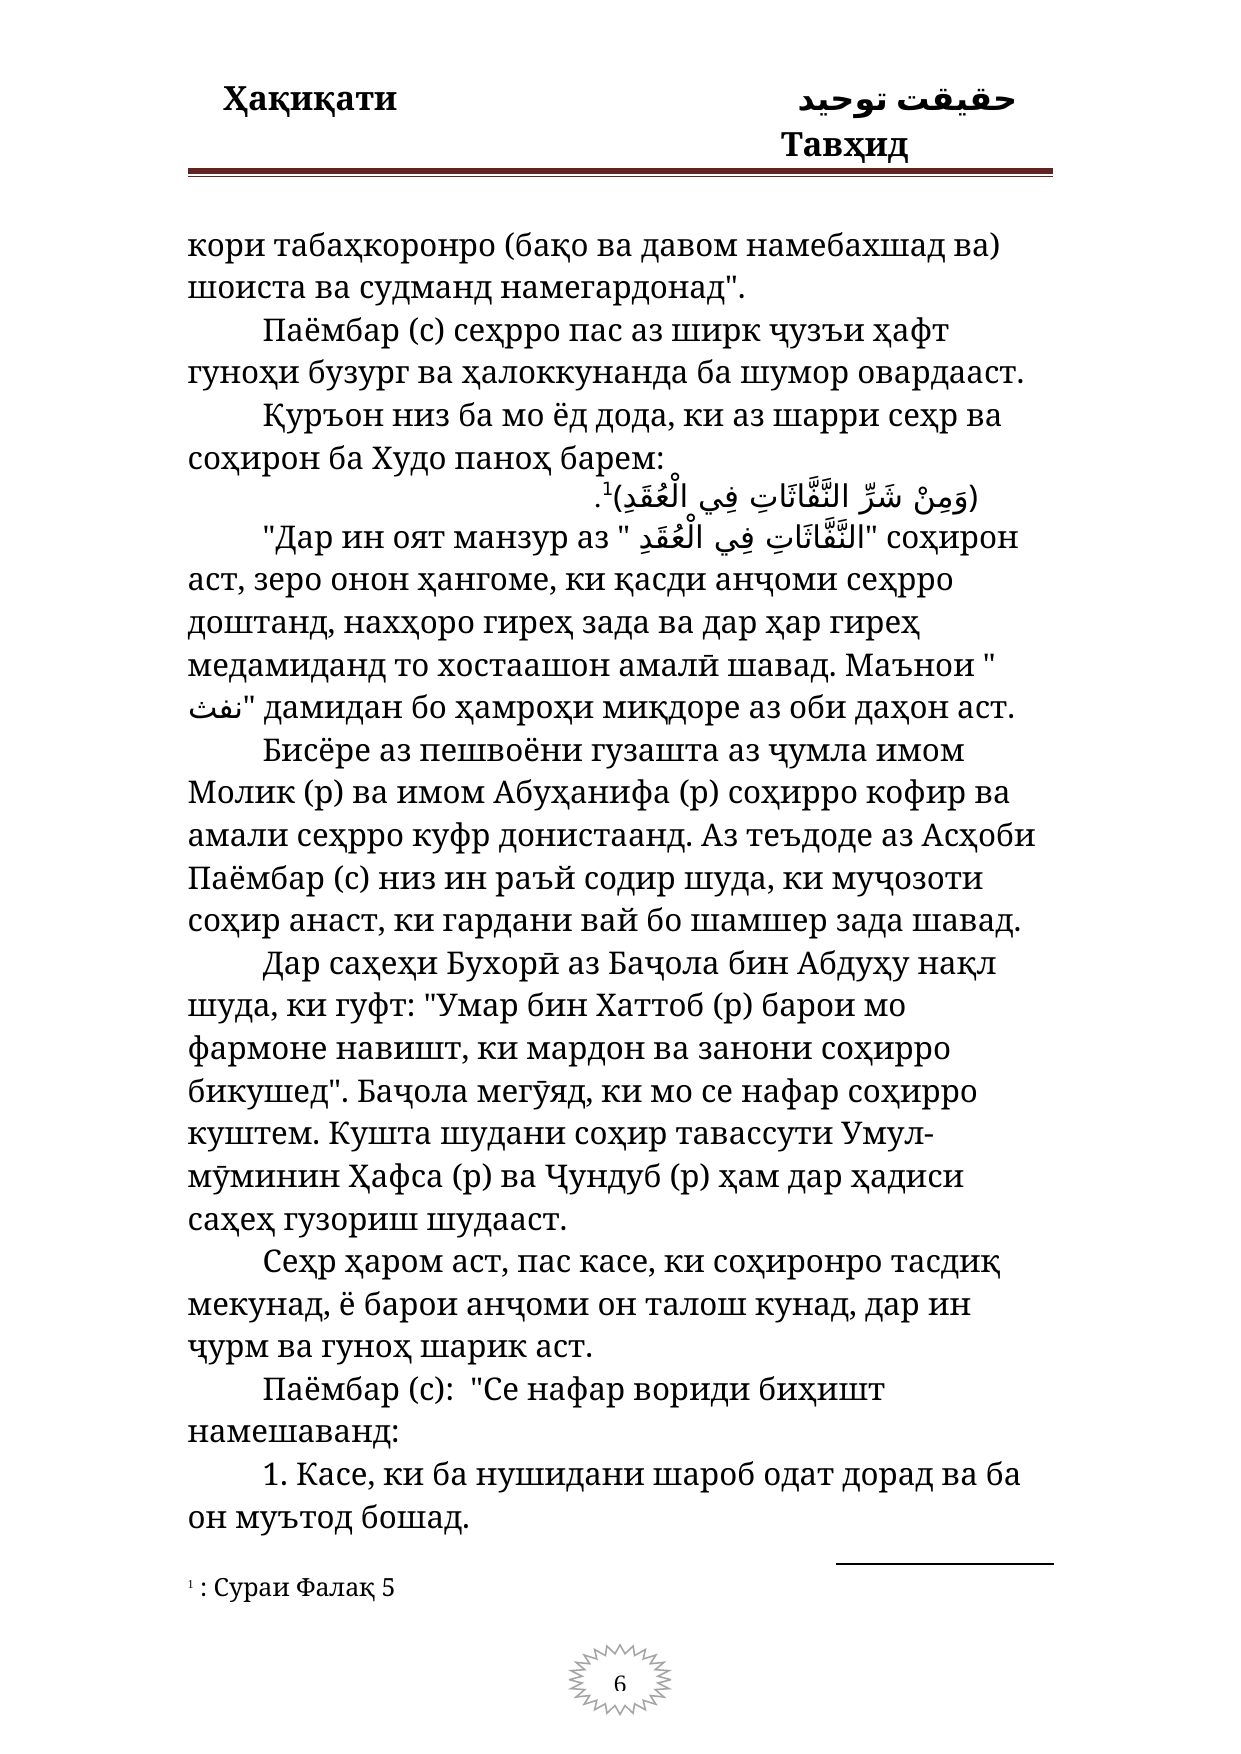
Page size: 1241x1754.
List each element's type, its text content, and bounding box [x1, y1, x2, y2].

text 1. Касе, ки ба нушидани шароб одат дорад ва ба он муътод бошад. [187, 1452, 1050, 1537]
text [187, 223, 1050, 308]
text Паёмбар (с): "Се нафар вориди биҳишт намешаванд: [187, 1367, 1050, 1452]
text Қуръон низ ба мо ёд дода, ки аз шарри сеҳр ва соҳирон ба Худо паноҳ барем: [187, 393, 1050, 478]
text Сеҳр ҳаром аст, пас касе, ки соҳиронро тасдиқ мекунад, ё барои анҷоми он талош кунад, дар ин ҷурм ва гуноҳ шарик аст. [187, 1239, 1050, 1367]
text Паёмбар (с) сеҳрро пас аз ширк ҷузъи ҳафт гуноҳи бузург ва ҳалоккунанда ба шумор овардааст. [187, 308, 1050, 393]
text ﴿وَمِنْ شَرِّ النَّفَّاثَاتِ فِي الْعُقَدِ﴾. [190, 478, 1053, 515]
text "Дар ин оят манзур аз " النَّفَّاثَاتِ فِي الْعُقَدِ" соҳирон аст, зеро онон ҳангоме, ки қасди анҷоми сеҳрро доштанд, нахҳоро гиреҳ зада ва дар ҳар гиреҳ медамиданд то хостаашон амалӣ шавад. Маънои "نفث" дамидан бо ҳамроҳи миқдоре аз оби даҳон аст. [187, 515, 1050, 728]
text Дар саҳеҳи Бухорӣ аз Баҷола бин Абдуҳу нақл шуда, ки гуфт: "Умар бин Хаттоб (р) барои мо фармоне навишт, ки мардон ва занони соҳирро бикушед". Баҷола мегӯяд, ки мо се нафар соҳирро куштем. Кушта шудани соҳир тавассути Умул-мӯминин Ҳафса (р) ва Ҷундуб (р) ҳам дар ҳадиси саҳеҳ гузориш шудааст. [187, 941, 1050, 1239]
text Бисёре аз пешвоёни гузашта аз ҷумла имом Молик (р) ва имом Абуҳанифа (р) соҳирро кофир ва амали сеҳрро куфр донистаанд. Аз теъдоде аз Асҳоби Паёмбар (с) низ ин раъй содир шуда, ки муҷозоти соҳир анаст, ки гардани вай бо шамшер зада шавад. [187, 728, 1050, 941]
